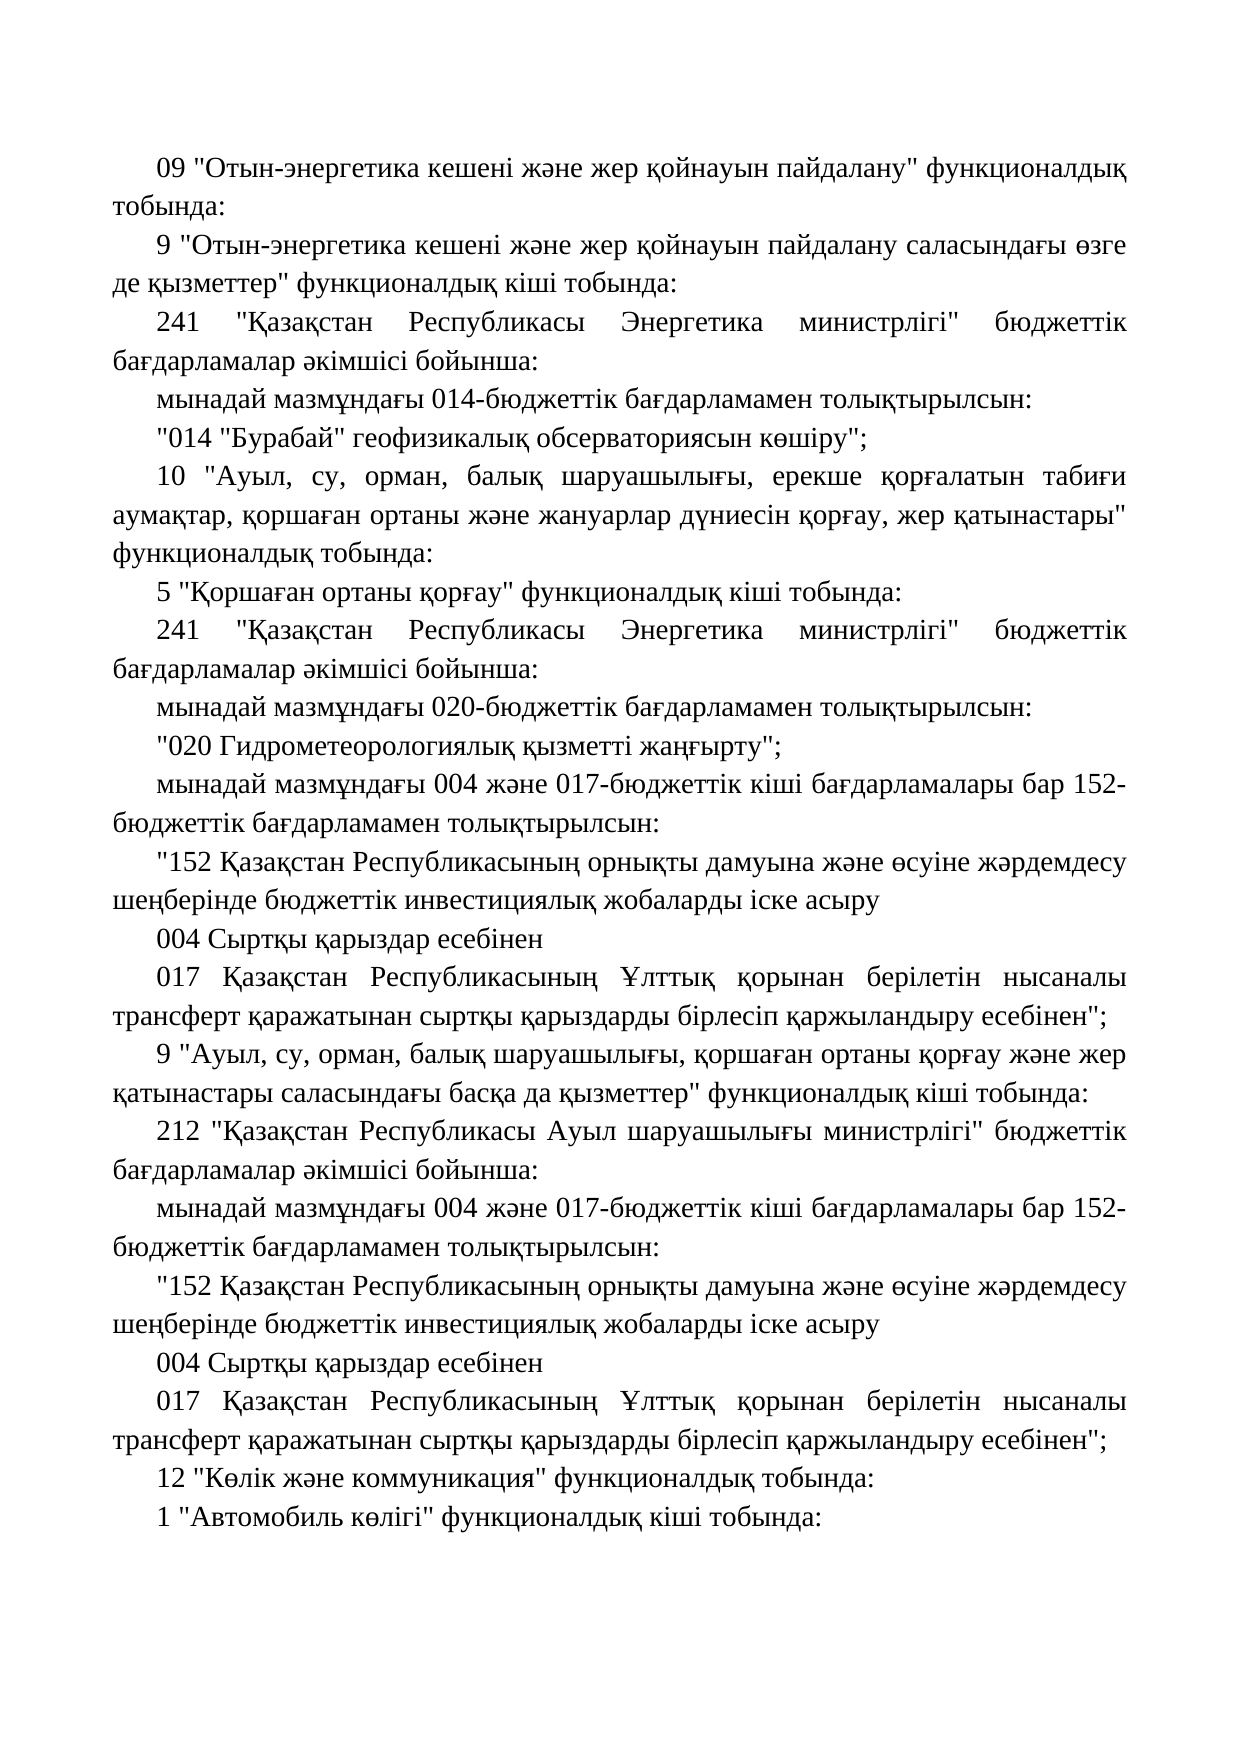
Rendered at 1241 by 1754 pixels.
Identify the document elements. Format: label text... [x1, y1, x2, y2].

text 017 Қазақстан Республикасының Ұлттық қорынан берілетін нысаналы трансферт қаражатынан сыртқы қарыздарды бірлесіп қаржыландыру есебінен"; [112, 959, 1128, 1031]
text 241 "Қазақстан Республикасы Энергетика министрлігі" бюджеттік бағдарламалар әкімшісі бойынша: [112, 304, 1128, 376]
text 241 "Қазақстан Республикасы Энергетика министрлігі" бюджеттік бағдарламалар әкімшісі бойынша: [112, 612, 1128, 684]
text мынадай мазмұндағы 014-бюджеттік бағдарламамен толықтырылсын: [112, 381, 1128, 415]
text 9 "Ауыл, су, орман, балық шаруашылығы, қоршаған ортаны қорғау және жер қатынастары саласындағы басқа да қызметтер" функционалдық кіші тобында: [112, 1036, 1128, 1108]
text мынадай мазмұндағы 020-бюджеттік бағдарламамен толықтырылсын: [112, 689, 1128, 723]
text 1 "Автомобиль көлiгi" функционалдық кіші тобында: [112, 1499, 1128, 1532]
text 004 Cыртқы қарыздар есебiнен [112, 1345, 1128, 1378]
text "014 "Бурабай" геофизикалық обсерваториясын көшіру"; [112, 420, 1128, 453]
text 004 Cыртқы қарыздар есебiнен [112, 921, 1128, 954]
text мынадай мазмұндағы 004 және 017-бюджеттік кіші бағдарламалары бар 152-бюджеттік бағдарламамен толықтырылсын: [112, 1191, 1128, 1263]
text 017 Қазақстан Республикасының Ұлттық қорынан берілетін нысаналы трансферт қаражатынан сыртқы қарыздарды бірлесіп қаржыландыру есебінен"; [112, 1383, 1128, 1455]
text 212 "Қазақстан Республикасы Ауыл шаруашылығы министрлiгi" бюджеттік бағдарламалар әкімшісі бойынша: [112, 1113, 1128, 1186]
text 09 "Отын-энергетика кешенi және жер қойнауын пайдалану" функционалдық тобында: [112, 150, 1128, 222]
text 12 "Көлiк және коммуникация" функционалдық тобында: [112, 1460, 1128, 1494]
text "020 Гидрометеорологиялық қызметті жаңғырту"; [112, 728, 1128, 762]
text "152 Қазақстан Республикасының орнықты дамуына және өсуіне жәрдемдесу шеңберінде бюджеттік инвестициялық жобаларды іске асыру [112, 844, 1128, 916]
text 10 "Ауыл, су, орман, балық шаруашылығы, ерекше қорғалатын табиғи аумақтар, қоршаған ортаны және жануарлар дүниесін қорғау, жер қатынастары" функционалдық тобында: [112, 458, 1128, 569]
text 9 "Отын-энергетика кешені және жер қойнауын пайдалану саласындағы өзге де қызметтер" функционалдық кіші тобында: [112, 227, 1128, 299]
text 5 "Қоршаған ортаны қорғау" функционалдық кіші тобында: [112, 574, 1128, 607]
text "152 Қазақстан Республикасының орнықты дамуына және өсуіне жәрдемдесу шеңберінде бюджеттік инвестициялық жобаларды іске асыру [112, 1268, 1128, 1340]
text мынадай мазмұндағы 004 және 017-бюджеттік кіші бағдарламалары бар 152-бюджеттік бағдарламамен толықтырылсын: [112, 767, 1128, 839]
